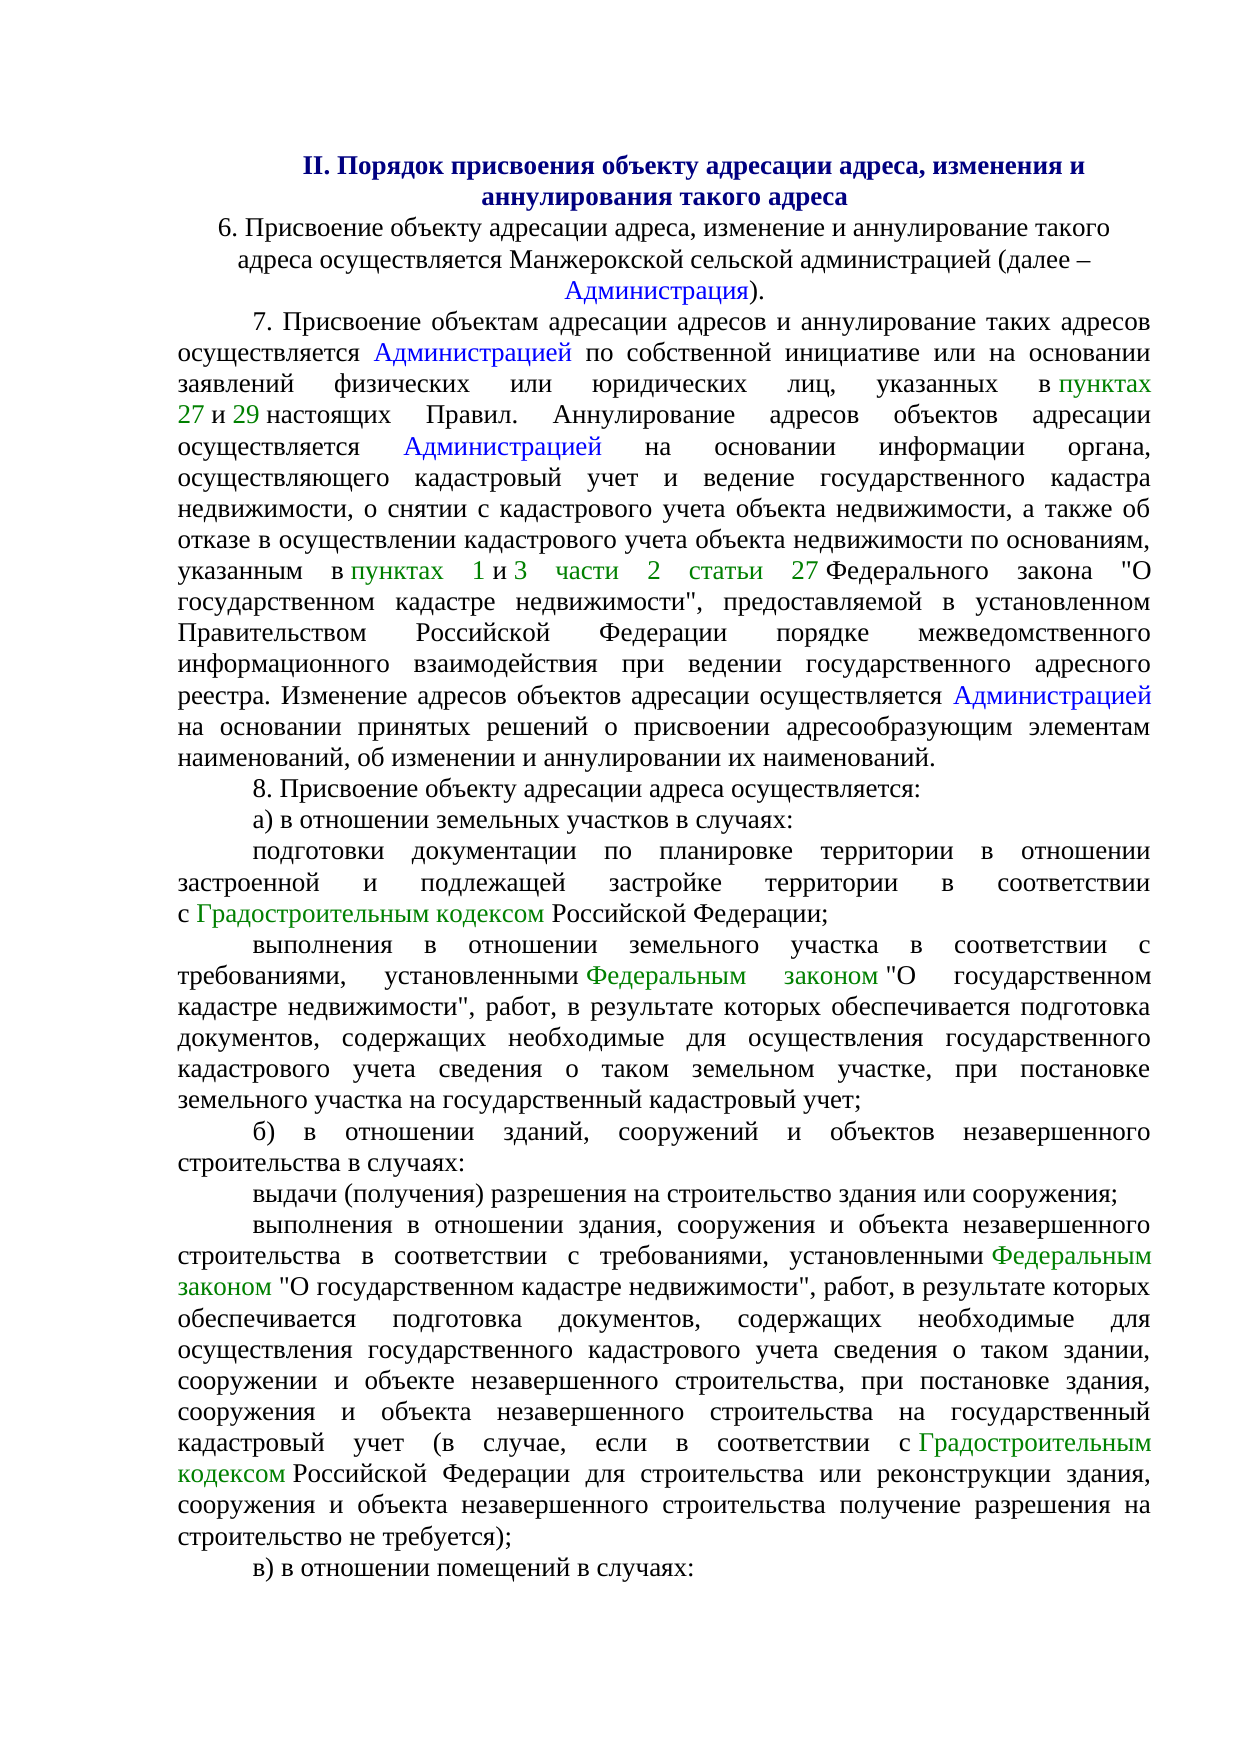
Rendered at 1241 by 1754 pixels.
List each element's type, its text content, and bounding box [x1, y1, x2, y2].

text в) в отношении помещений в случаях: [177, 1551, 1152, 1582]
text 7. Присвоение объектам адресации адресов и аннулирование таких адресов осуществляется Администрацией по собственной инициативе или на основании заявлений физических или юридических лиц, указанных в пунктах 27 и 29 настоящих Правил. Аннулирование адресов объектов адресации осуществляется Администрацией на основании информации органа, осуществляющего кадастровый учет и ведение государственного кадастра недвижимости, о снятии с кадастрового учета объекта недвижимости, а также об отказе в осуществлении кадастрового учета объекта недвижимости по основаниям, указанным в пунктах 1 и 3 части 2 статьи 27 Федерального закона "О государственном кадастре недвижимости", предоставляемой в установленном Правительством Российской Федерации порядке межведомственного информационного взаимодействия при ведении государственного адресного реестра. Изменение адресов объектов адресации осуществляется Администрацией на основании принятых решений о присвоении адресообразующим элементам наименований, об изменении и аннулировании их наименований. [177, 305, 1152, 772]
text II. Порядок присвоения объекту адресации адреса, изменения и аннулирования такого адреса [177, 149, 1152, 212]
text 8. Присвоение объекту адресации адреса осуществляется: [177, 772, 1152, 803]
text выполнения в отношении земельного участка в соответствии с требованиями, установленными Федеральным законом "О государственном кадастре недвижимости", работ, в результате которых обеспечивается подготовка документов, содержащих необходимые для осуществления государственного кадастрового учета сведения о таком земельном участке, при постановке земельного участка на государственный кадастровый учет; [177, 928, 1152, 1115]
text а) в отношении земельных участков в случаях: [177, 803, 1152, 834]
text выполнения в отношении здания, сооружения и объекта незавершенного строительства в соответствии с требованиями, установленными Федеральным законом "О государственном кадастре недвижимости", работ, в результате которых обеспечивается подготовка документов, содержащих необходимые для осуществления государственного кадастрового учета сведения о таком здании, сооружении и объекте незавершенного строительства, при постановке здания, сооружения и объекта незавершенного строительства на государственный кадастровый учет (в случае, если в соответствии с Градостроительным кодексом Российской Федерации для строительства или реконструкции здания, сооружения и объекта незавершенного строительства получение разрешения на строительство не требуется); [177, 1208, 1152, 1551]
text 6. Присвоение объекту адресации адреса, изменение и аннулирование такого адреса осуществляется Манжерокской сельской администрацией (далее – Администрация). [177, 212, 1152, 305]
text подготовки документации по планировке территории в отношении застроенной и подлежащей застройке территории в соответствии с Градостроительным кодексом Российской Федерации; [177, 834, 1152, 928]
text б) в отношении зданий, сооружений и объектов незавершенного строительства в случаях: [177, 1115, 1152, 1177]
text выдачи (получения) разрешения на строительство здания или сооружения; [177, 1177, 1152, 1208]
